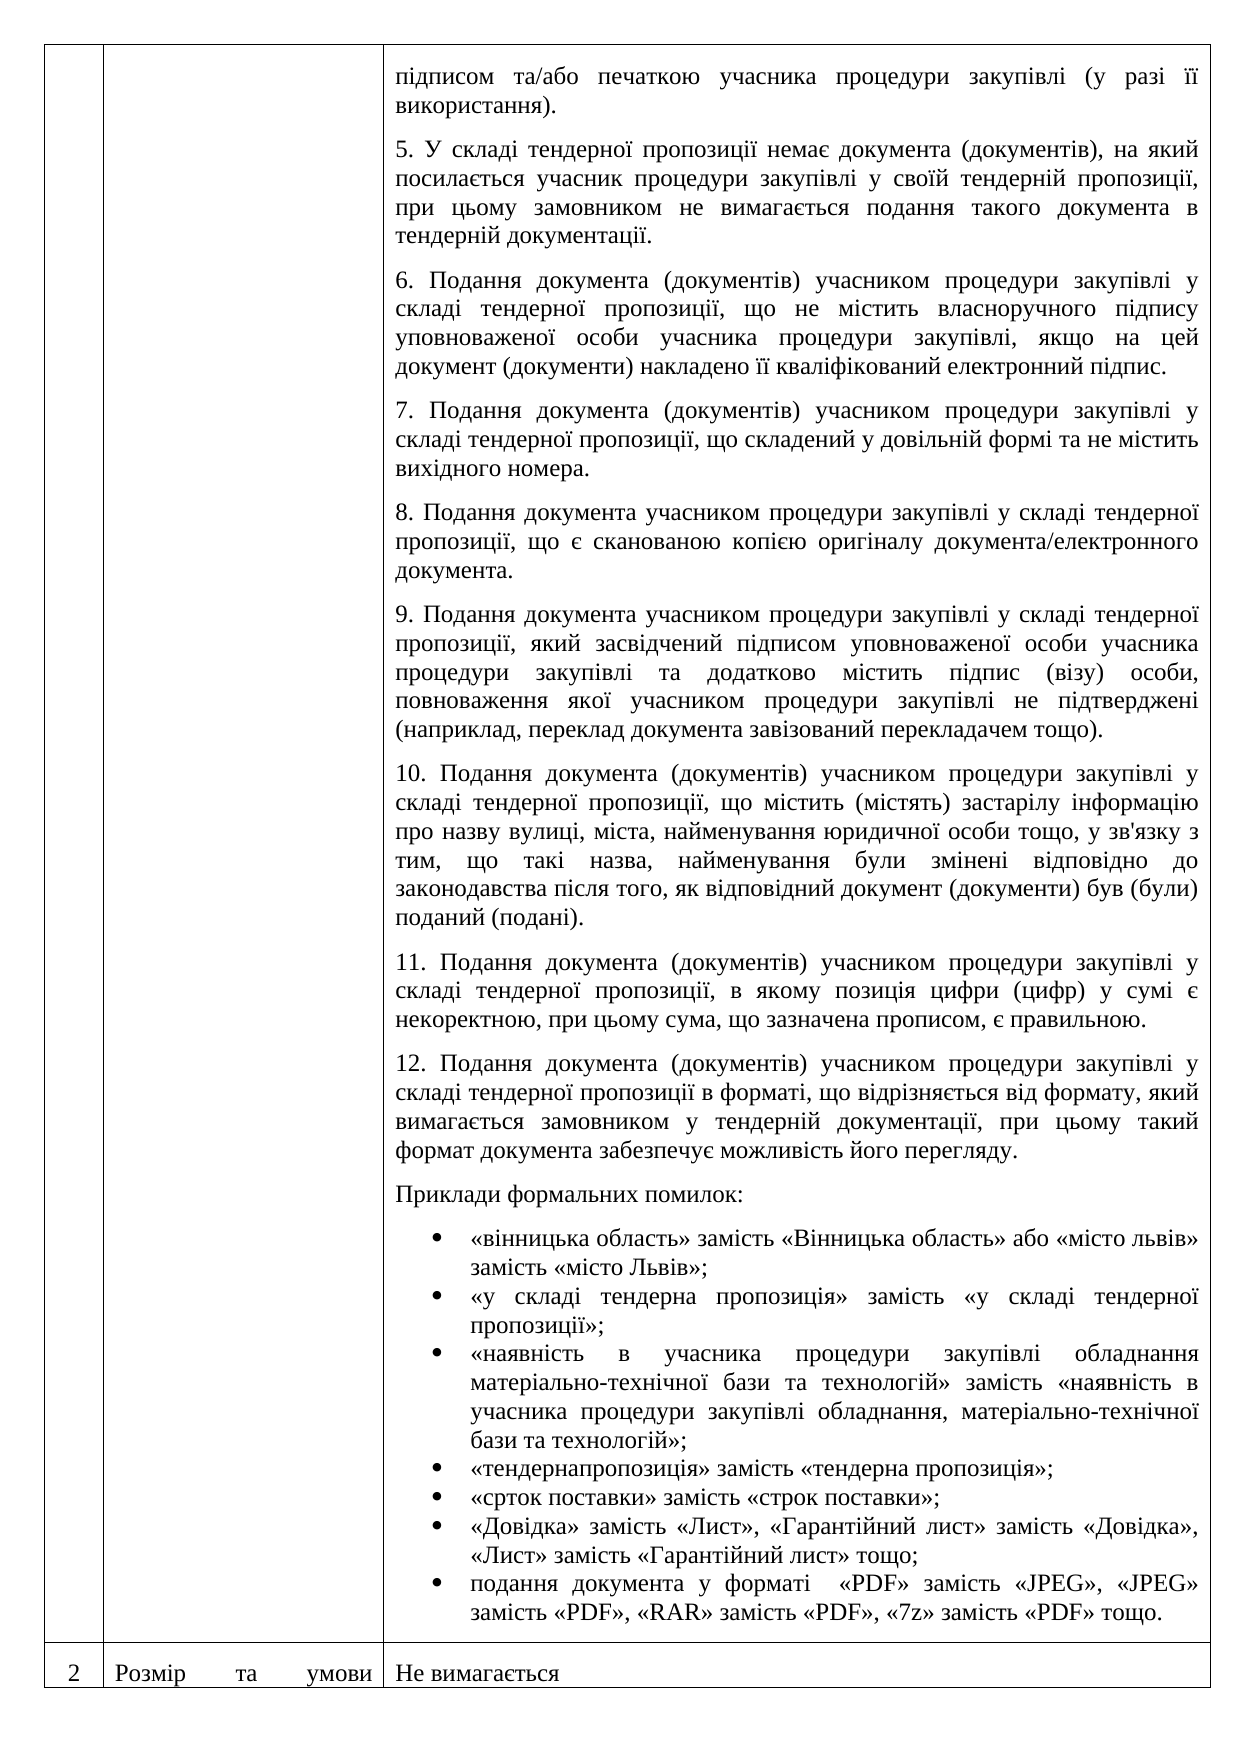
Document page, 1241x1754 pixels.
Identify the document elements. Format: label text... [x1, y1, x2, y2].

table_cell 1 [45, 45, 103, 1642]
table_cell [104, 45, 383, 1642]
table_cell Не вимагається [384, 1643, 1210, 1687]
table_cell 2 [45, 1643, 103, 1687]
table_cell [384, 45, 1210, 1642]
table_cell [104, 1643, 383, 1687]
